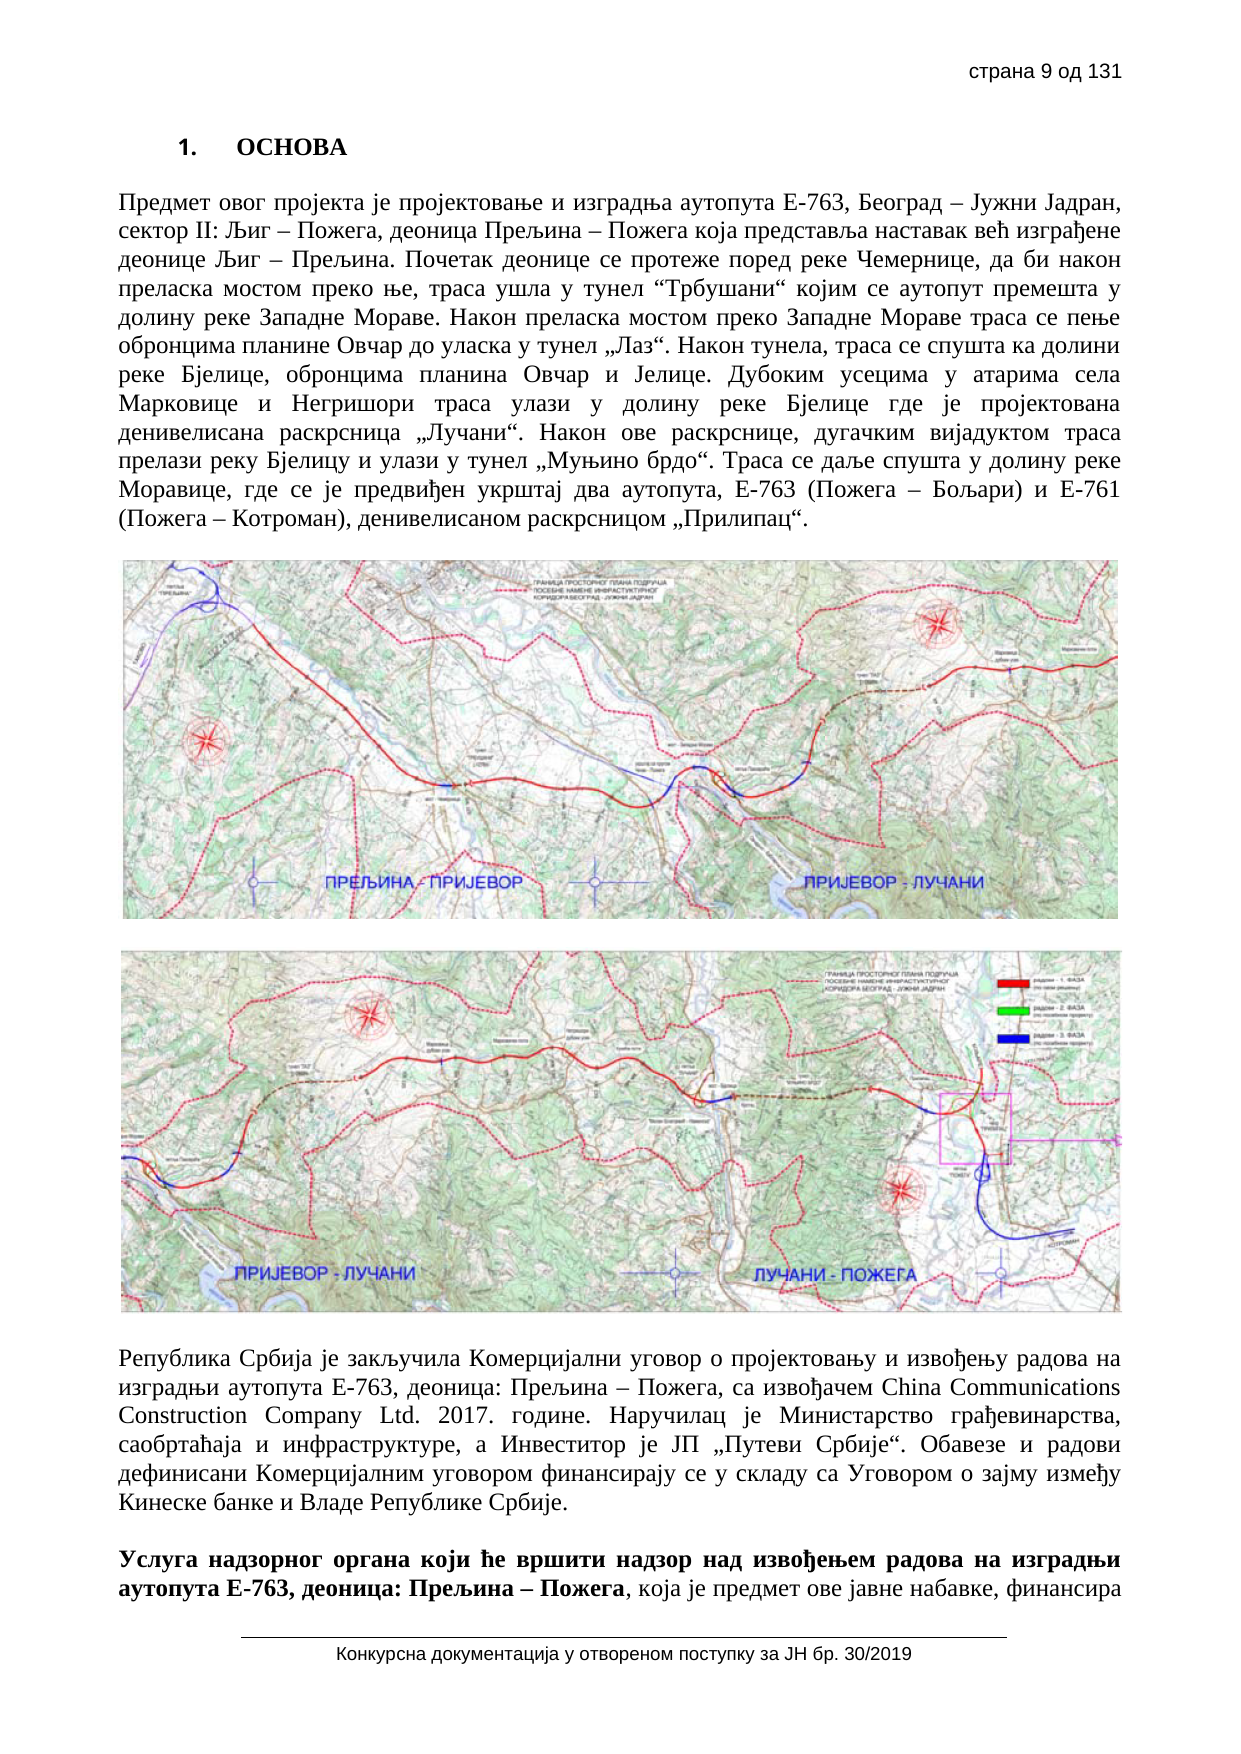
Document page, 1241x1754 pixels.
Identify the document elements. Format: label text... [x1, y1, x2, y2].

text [118, 1544, 1122, 1602]
text Република Србија је закључила Комерцијални уговор о пројектовању и извођењу радова на изградњи аутопута Е-763, деоница: Прељина – Пожега, са извођачем China Communications Construction Company Ltd. 2017. године. Наручилац је Министарство грађевинарства, саобртаћаја и инфраструктуре, а Инвеститор је ЈП „Путеви Србије“. Обавезе и радови дефинисани Комерцијалним уговором финансирају се у складу са Уговором о зајму између Кинеске банке и Владе Републике Србије. [118, 1343, 1122, 1515]
text Предмет овог пројекта је пројектовање и изградња аутопута Е-763, Београд – Јужни Јадран, сектор II: Љиг – Пожега, деоница Прељина – Пожега која представља наставак већ изграђене деонице Љиг – Прељина. Почетак деонице се протеже поред реке Чемернице, да би након преласка мостом преко ње, траса ушла у тунел “Трбушани“ којим се аутопут премешта у долину реке Западне Мораве. Након преласка мостом преко Западне Мораве траса се пење обронцима планине Овчар до уласка у тунел „Лаз“. Након тунела, траса се спушта ка долини реке Бјелице, обронцима планина Овчар и Јелице. Дубоким усецима у атарима села Марковице и Негришори траса улази у долину реке Бјелице где је пројектована денивелисана раскрсница „Лучани“. Након ове раскрснице, дугачким вијадуктом траса прелази реку Бјелицу и улази у тунел „Муњино брдо“. Траса се даље спушта у долину реке Моравице, где се је предвиђен укрштај два аутопута, Е-763 (Пожега – Бољари) и Е-761 (Пожега – Котроман), денивелисаном раскрсницом „Прилипац“. [118, 187, 1122, 532]
text Основа [177, 131, 1122, 162]
